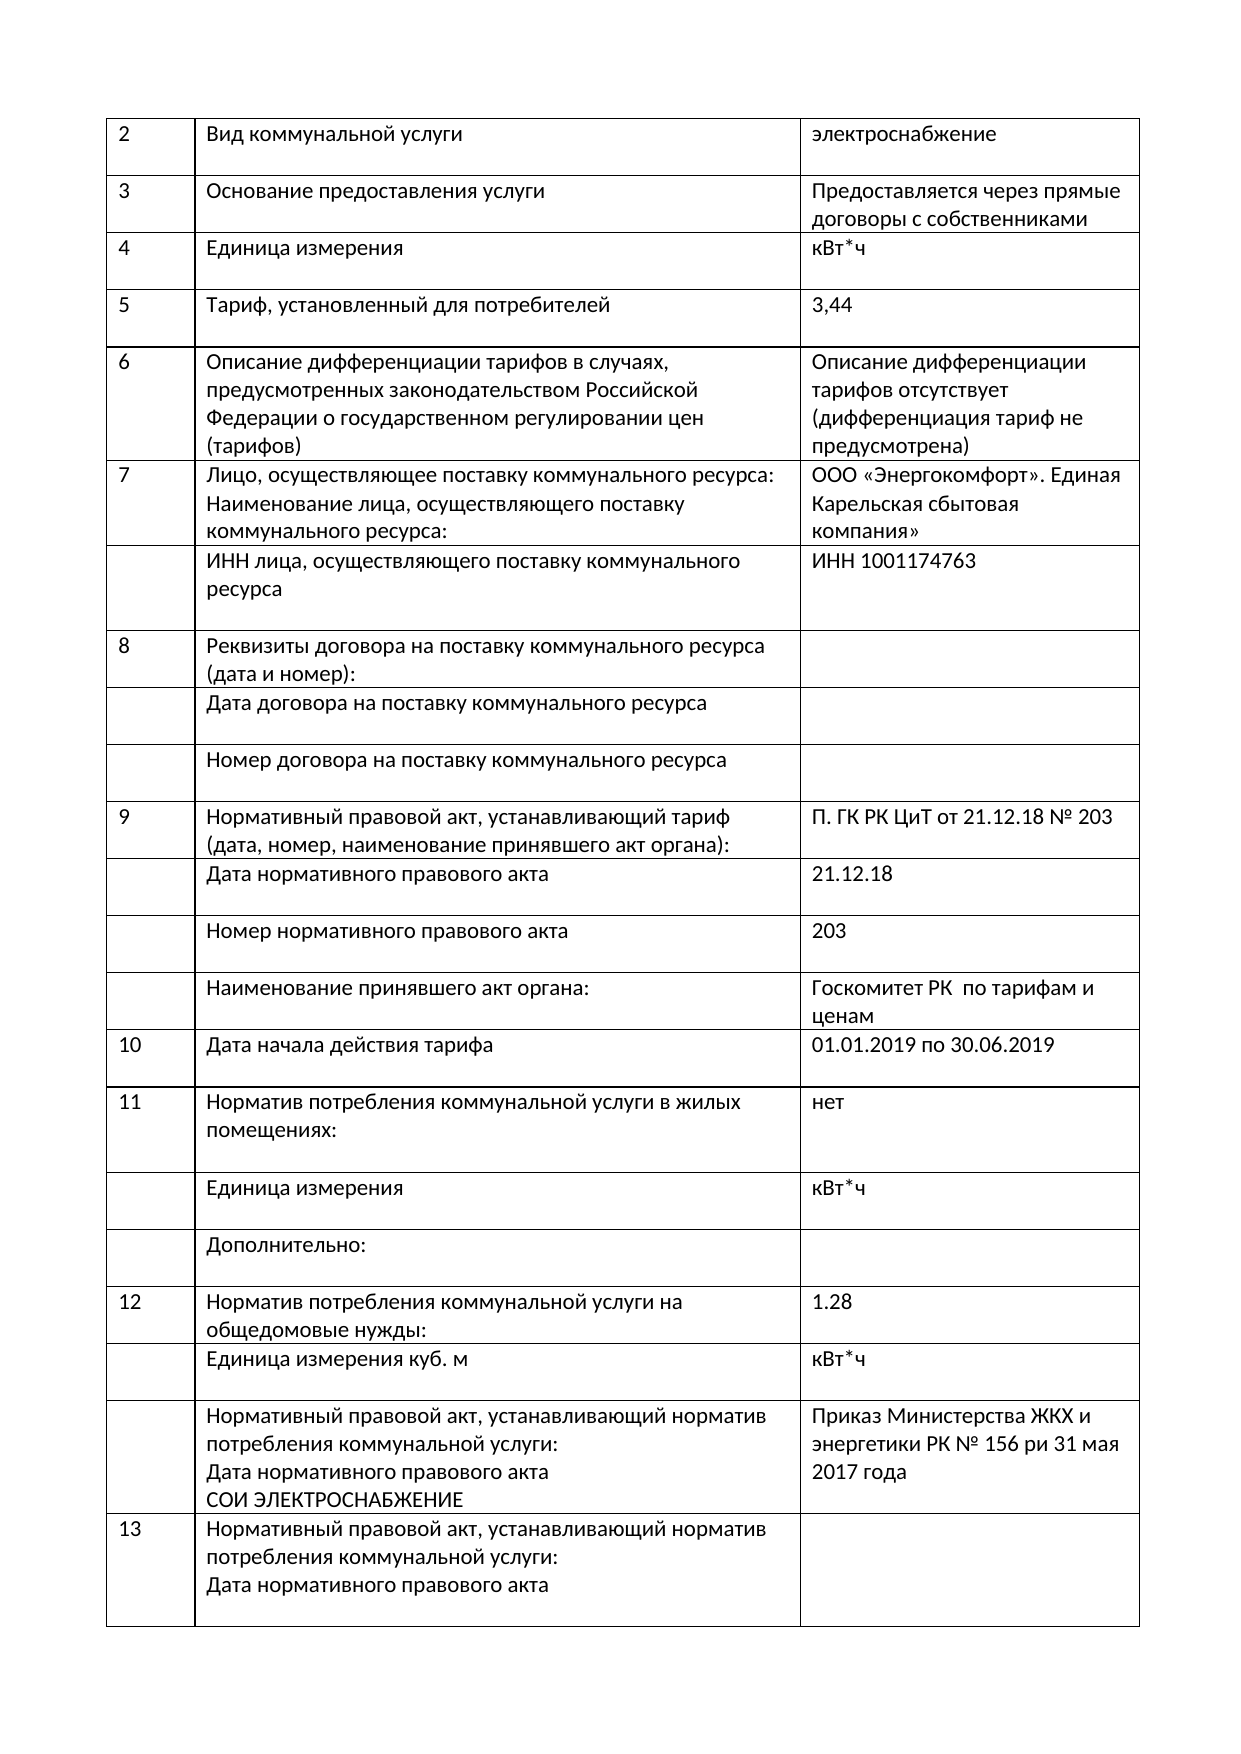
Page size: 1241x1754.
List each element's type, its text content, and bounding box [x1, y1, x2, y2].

table_cell Номер нормативного правового акта [196, 916, 800, 972]
table_cell 11 [107, 1088, 194, 1172]
table_cell [107, 1230, 194, 1286]
table_cell Нормативный правовой акт, устанавливающий норматив потребления коммунальной услуги: Дата нормативного правового акта [196, 1514, 800, 1626]
table_cell Норматив потребления коммунальной услуги на общедомовые нужды: [196, 1287, 800, 1343]
table_cell Основание предоставления услуги [196, 176, 800, 232]
table_cell [801, 1514, 1139, 1626]
table_cell Описание дифференциации тарифов отсутствует (дифференциация тариф не предусмотрена) [801, 348, 1139, 459]
table_cell 8 [107, 631, 194, 687]
table_cell Дата нормативного правового акта [196, 859, 800, 915]
table_cell электроснабжение [801, 119, 1139, 175]
table_cell Единица измерения [196, 1173, 800, 1229]
table_cell [801, 1230, 1139, 1286]
table_cell 203 [801, 916, 1139, 972]
table_cell Вид коммунальной услуги [196, 119, 800, 175]
table_cell 3,44 [801, 290, 1139, 346]
table_cell ИНН лица, осуществляющего поставку коммунального ресурса [196, 546, 800, 630]
table_cell Приказ Министерства ЖКХ и энергетики РК № 156 ри 31 мая 2017 года [801, 1401, 1139, 1513]
table_cell [107, 745, 194, 801]
table_cell [107, 916, 194, 972]
table_cell [801, 688, 1139, 744]
table_cell Предоставляется через прямые договоры с собственниками [801, 176, 1139, 232]
table_cell 3 [107, 176, 194, 232]
table_cell 6 [107, 348, 194, 459]
table_cell кВт*ч [801, 233, 1139, 289]
table_cell [801, 745, 1139, 801]
table_cell Единица измерения куб. м [196, 1344, 800, 1400]
table_cell 2 [107, 119, 194, 175]
table_cell 9 [107, 802, 194, 858]
table_cell 01.01.2019 по 30.06.2019 [801, 1030, 1139, 1086]
table_cell кВт*ч [801, 1344, 1139, 1400]
table_cell Нормативный правовой акт, устанавливающий тариф (дата, номер, наименование принявшего акт органа): [196, 802, 800, 858]
table_cell [107, 859, 194, 915]
table_cell [107, 546, 194, 630]
table_cell Дата начала действия тарифа [196, 1030, 800, 1086]
table_cell [107, 1344, 194, 1400]
table_cell 7 [107, 461, 194, 545]
table_cell [107, 1401, 194, 1513]
table_cell Норматив потребления коммунальной услуги в жилых помещениях: [196, 1088, 800, 1172]
table_cell 5 [107, 290, 194, 346]
table_cell Дата договора на поставку коммунального ресурса [196, 688, 800, 744]
table_cell Тариф, установленный для потребителей [196, 290, 800, 346]
table_cell П. ГК РК ЦиТ от 21.12.18 № 203 [801, 802, 1139, 858]
table_cell кВт*ч [801, 1173, 1139, 1229]
table_cell Единица измерения [196, 233, 800, 289]
table_cell Нормативный правовой акт, устанавливающий норматив потребления коммунальной услуги: Дата нормативного правового акта СОИ ЭЛЕКТРОСНАБЖЕНИЕ [196, 1401, 800, 1513]
table_cell Дополнительно: [196, 1230, 800, 1286]
table_cell 12 [107, 1287, 194, 1343]
table_cell Госкомитет РК по тарифам и ценам [801, 973, 1139, 1029]
table_cell [107, 1173, 194, 1229]
table_cell [107, 973, 194, 1029]
table_cell 10 [107, 1030, 194, 1086]
table_cell Номер договора на поставку коммунального ресурса [196, 745, 800, 801]
table_cell нет [801, 1088, 1139, 1172]
table_cell 1.28 [801, 1287, 1139, 1343]
table_cell Лицо, осуществляющее поставку коммунального ресурса: Наименование лица, осуществляющего поставку коммунального ресурса: [196, 461, 800, 545]
table_cell Описание дифференциации тарифов в случаях, предусмотренных законодательством Российской Федерации о государственном регулировании цен (тарифов) [196, 348, 800, 459]
table_cell 4 [107, 233, 194, 289]
table_cell Наименование принявшего акт органа: [196, 973, 800, 1029]
table_cell 21.12.18 [801, 859, 1139, 915]
table_cell 13 [107, 1514, 194, 1626]
table_cell ИНН 1001174763 [801, 546, 1139, 630]
table_cell [801, 631, 1139, 687]
table_cell ООО «Энергокомфорт». Единая Карельская сбытовая компания» [801, 461, 1139, 545]
table_cell Реквизиты договора на поставку коммунального ресурса (дата и номер): [196, 631, 800, 687]
table_cell [107, 688, 194, 744]
